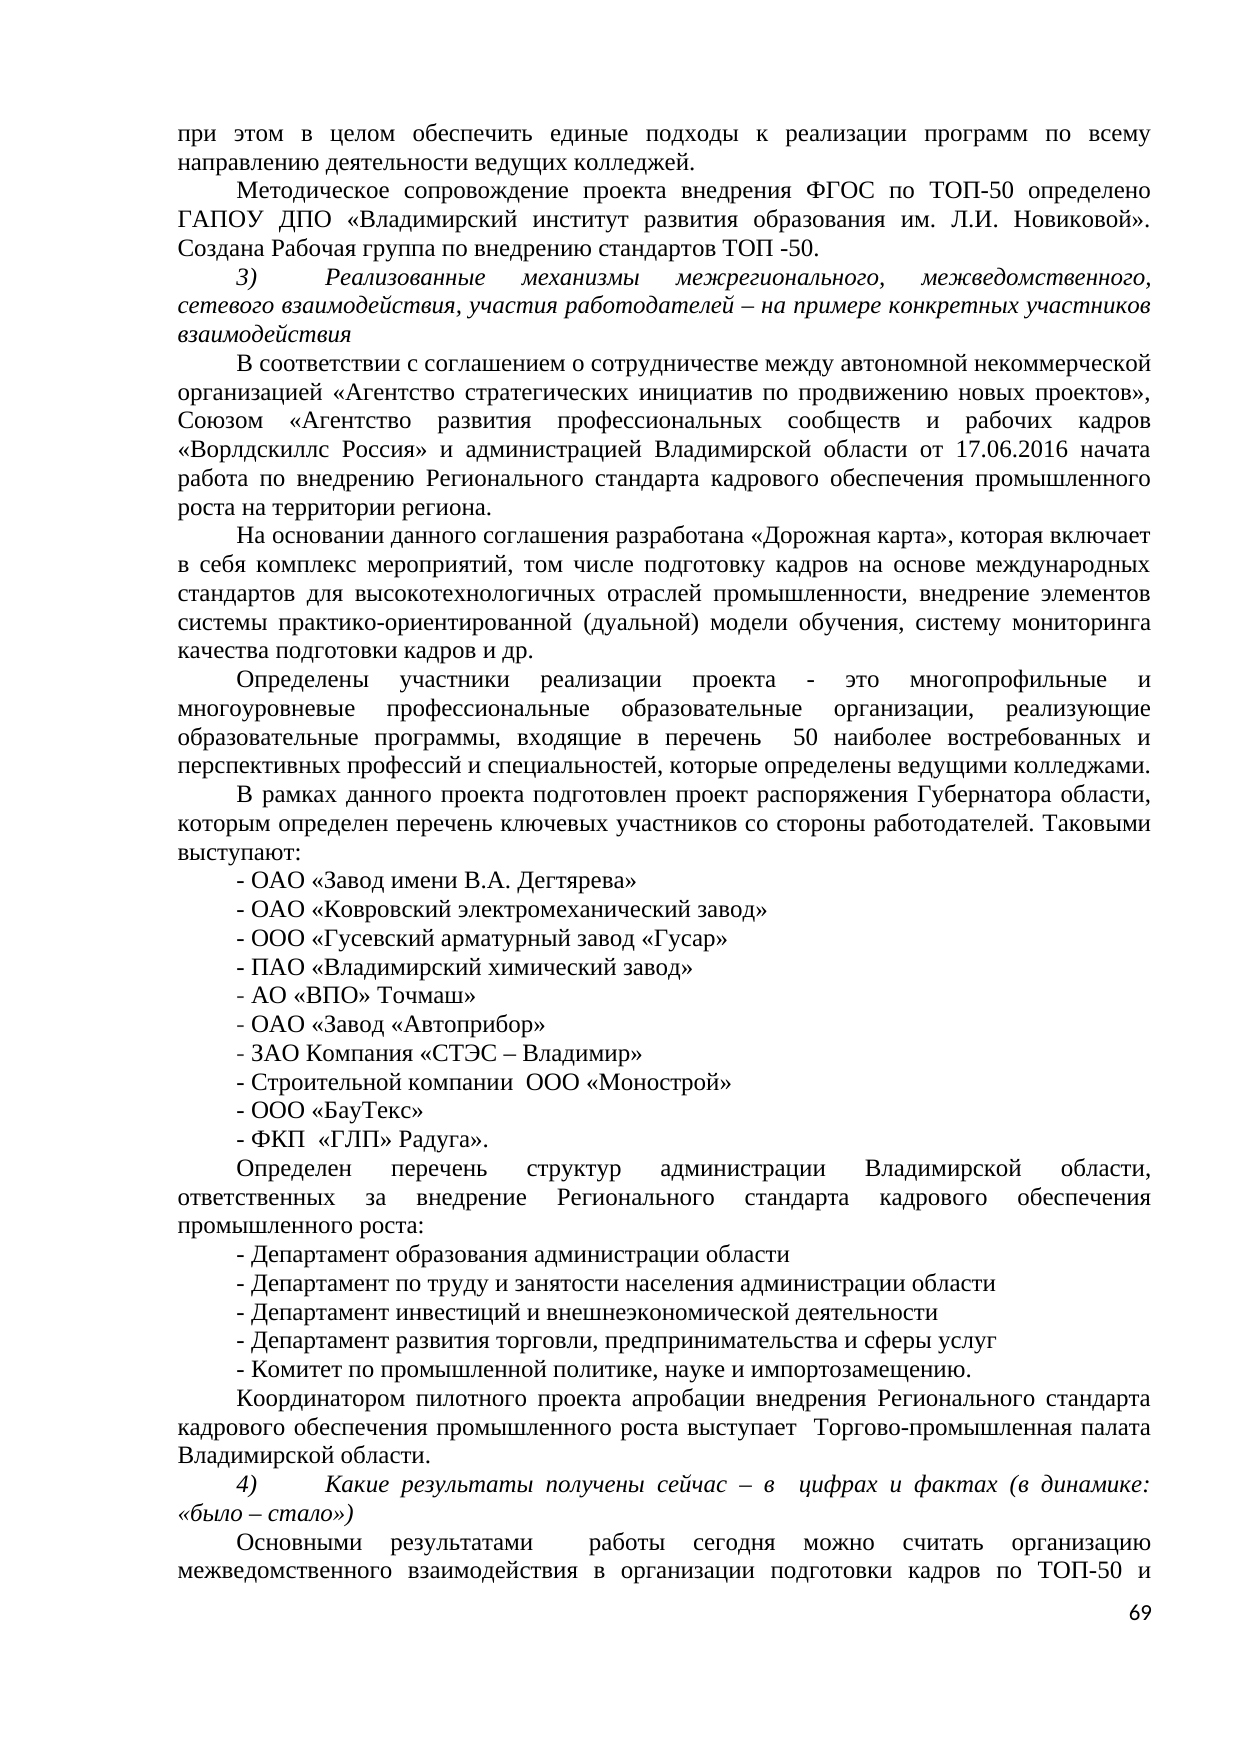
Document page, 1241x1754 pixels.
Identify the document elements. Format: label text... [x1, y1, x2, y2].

text - Департамент по труду и занятости населения администрации области [177, 1268, 1152, 1297]
text - Комитет по промышленной политике, науке и импортозамещению. [177, 1354, 1152, 1383]
text - Строительной компании ООО «Монострой» [177, 1067, 1152, 1096]
text В соответствии с соглашением о сотрудничестве между автономной некоммерческой организацией «Агентство стратегических инициатив по продвижению новых проектов», Союзом «Агентство развития профессиональных сообществ и рабочих кадров «Ворлдскиллс Россия» и администрацией Владимирской области от 17.06.2016 начата работа по внедрению Регионального стандарта кадрового обеспечения промышленного роста на территории региона. [177, 348, 1152, 521]
text - ПАО «Владимирский химический завод» [177, 952, 1152, 981]
text - Департамент образования администрации области [177, 1239, 1152, 1268]
text - ЗАО Компания «СТЭС – Владимир» [177, 1038, 1152, 1067]
list Какие результаты получены сейчас – в цифрах и фактах (в динамике: «было – стало») [177, 1469, 1152, 1527]
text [177, 118, 1152, 176]
text - Департамент развития торговли, предпринимательства и сферы услуг [177, 1326, 1152, 1354]
text - ОАО «Завод имени В.А. Дегтярева» [177, 866, 1152, 894]
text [177, 1527, 1152, 1584]
text Определен перечень структур администрации Владимирской области, ответственных за внедрение Регионального стандарта кадрового обеспечения промышленного роста: [177, 1153, 1152, 1239]
text В рамках данного проекта подготовлен проект распоряжения Губернатора области, которым определен перечень ключевых участников со стороны работодателей. Таковыми выступают: [177, 779, 1152, 866]
text - ОАО «Завод «Автоприбор» [177, 1009, 1152, 1038]
text Методическое сопровождение проекта внедрения ФГОС по ТОП-50 определено ГАПОУ ДПО «Владимирский институт развития образования им. Л.И. Новиковой». Создана Рабочая группа по внедрению стандартов ТОП -50. [177, 176, 1152, 262]
text - ООО «БауТекс» [177, 1096, 1152, 1124]
text - Департамент инвестиций и внешнеэкономической деятельности [177, 1297, 1152, 1326]
text - АО «ВПО» Точмаш» [177, 981, 1152, 1009]
list Реализованные механизмы межрегионального, межведомственного, сетевого взаимодействия, участия работодателей – на примере конкретных участников взаимодействия [177, 262, 1152, 348]
text - ООО «Гусевский арматурный завод «Гусар» [177, 923, 1152, 952]
text - ФКП «ГЛП» Радуга». [177, 1124, 1152, 1153]
text - ОАО «Ковровский электромеханический завод» [177, 894, 1152, 923]
text Координатором пилотного проекта апробации внедрения Регионального стандарта кадрового обеспечения промышленного роста выступает Торгово-промышленная палата Владимирской области. [177, 1383, 1152, 1469]
text Определены участники реализации проекта - это многопрофильные и многоуровневые профессиональные образовательные организации, реализующие образовательные программы, входящие в перечень 50 наиболее востребованных и перспективных профессий и специальностей, которые определены ведущими колледжами. [177, 664, 1152, 779]
text На основании данного соглашения разработана «Дорожная карта», которая включает в себя комплекс мероприятий, том числе подготовку кадров на основе международных стандартов для высокотехнологичных отраслей промышленности, внедрение элементов системы практико-ориентированной (дуальной) модели обучения, систему мониторинга качества подготовки кадров и др. [177, 521, 1152, 664]
